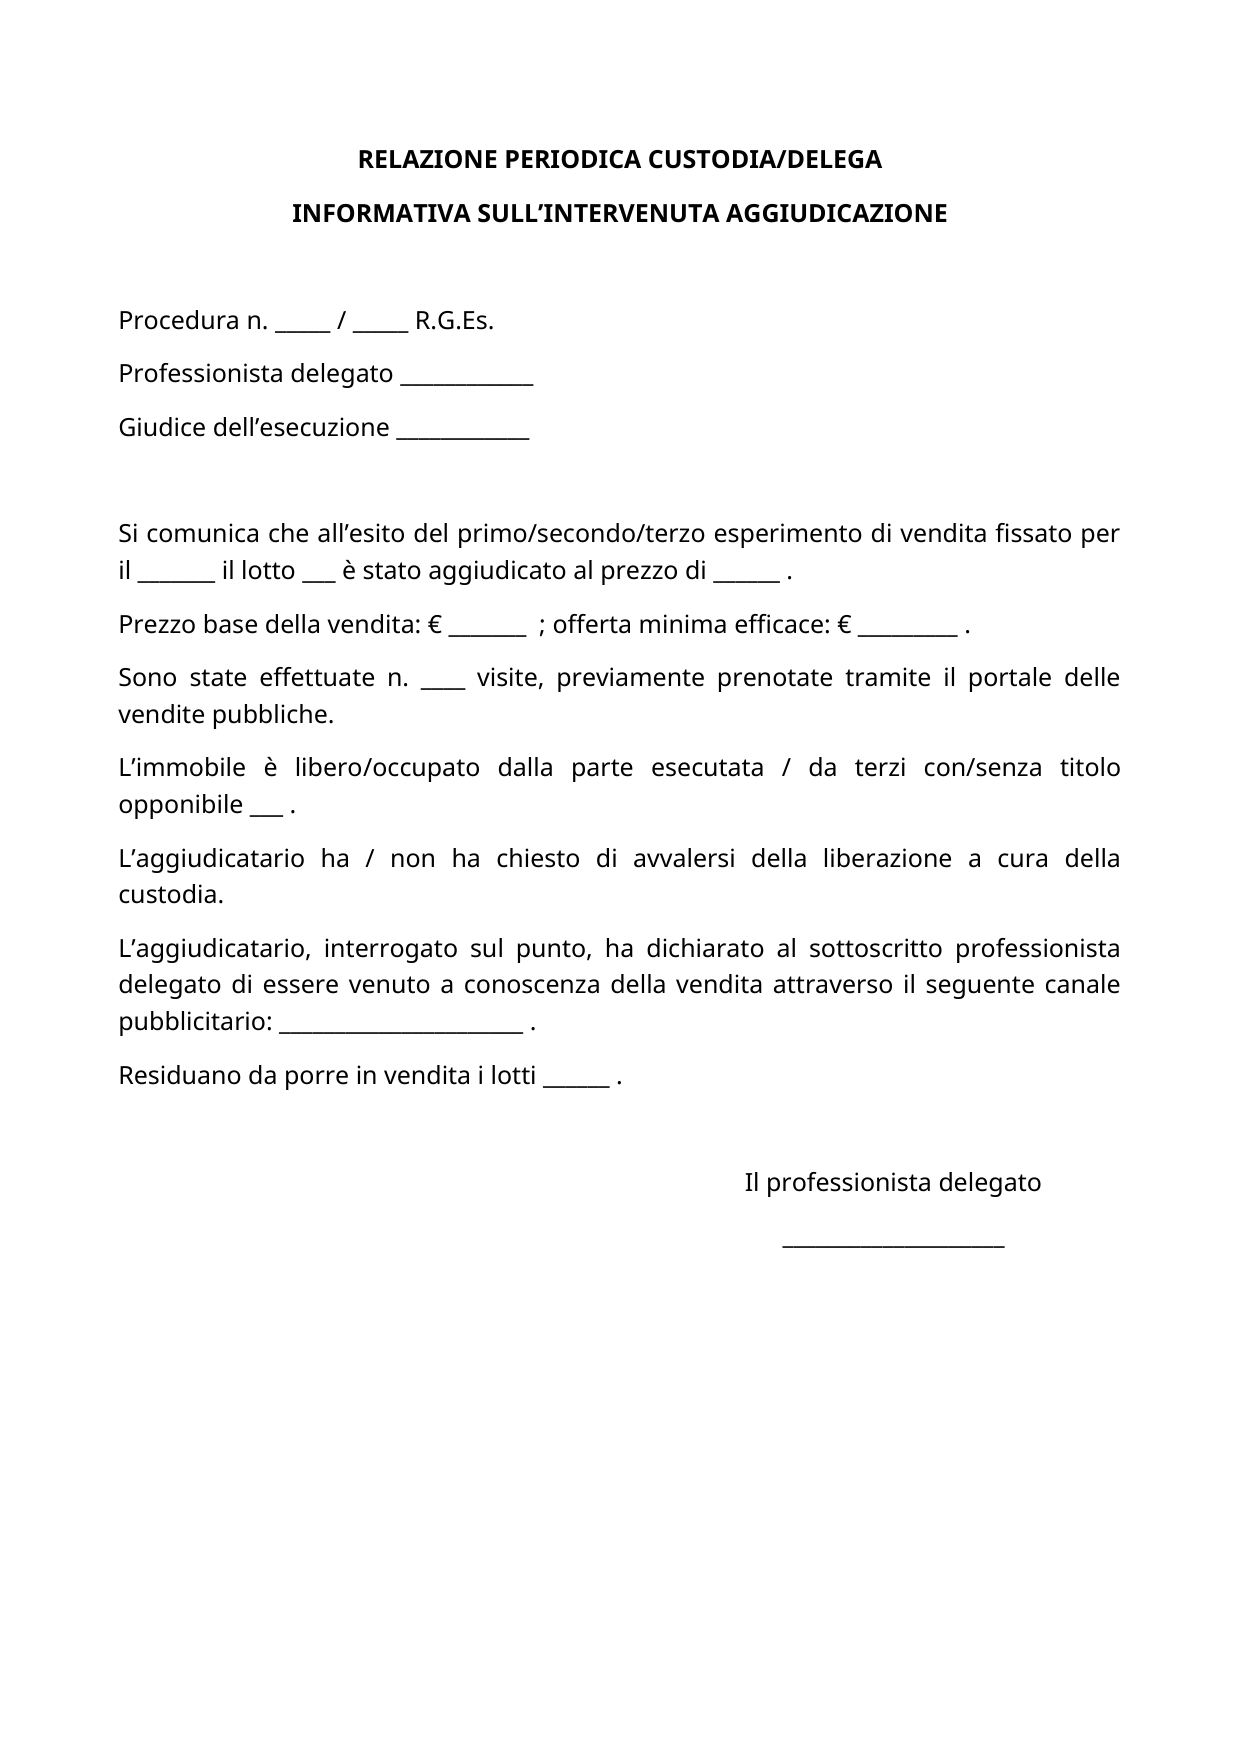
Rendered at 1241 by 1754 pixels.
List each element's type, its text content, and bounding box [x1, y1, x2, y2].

text Giudice dell’esecuzione ____________ [118, 409, 1122, 443]
text L’aggiudicatario ha / non ha chiesto di avvalersi della liberazione a cura della custodia. [118, 840, 1122, 911]
text Si comunica che all’esito del primo/secondo/terzo esperimento di vendita fissato per il _______ il lotto ___ è stato aggiudicato al prezzo di ______ . [118, 516, 1122, 587]
text Prezzo base della vendita: € _______ ; offerta minima efficace: € _________ . [118, 606, 1122, 640]
text L’immobile è libero/occupato dalla parte esecutata / da terzi con/senza titolo opponibile ___ . [118, 750, 1122, 821]
text RELAZIONE PERIODICA CUSTODIA/DELEGA [118, 142, 1122, 176]
text Il professionista delegato [664, 1164, 1122, 1198]
text L’aggiudicatario, interrogato sul punto, ha dichiarato al sottoscritto professionista delegato di essere venuto a conoscenza della vendita attraverso il seguente canale pubblicitario: ______________________ . [118, 930, 1122, 1038]
text Sono state effettuate n. ____ visite, previamente prenotate tramite il portale delle vendite pubbliche. [118, 660, 1122, 731]
text Residuano da porre in vendita i lotti ______ . [118, 1057, 1122, 1091]
text Procedura n. _____ / _____ R.G.Es. [118, 302, 1122, 336]
text Professionista delegato ____________ [118, 356, 1122, 390]
text INFORMATIVA SULL’INTERVENUTA AGGIUDICAZIONE [118, 196, 1122, 229]
text ____________________ [664, 1218, 1122, 1252]
